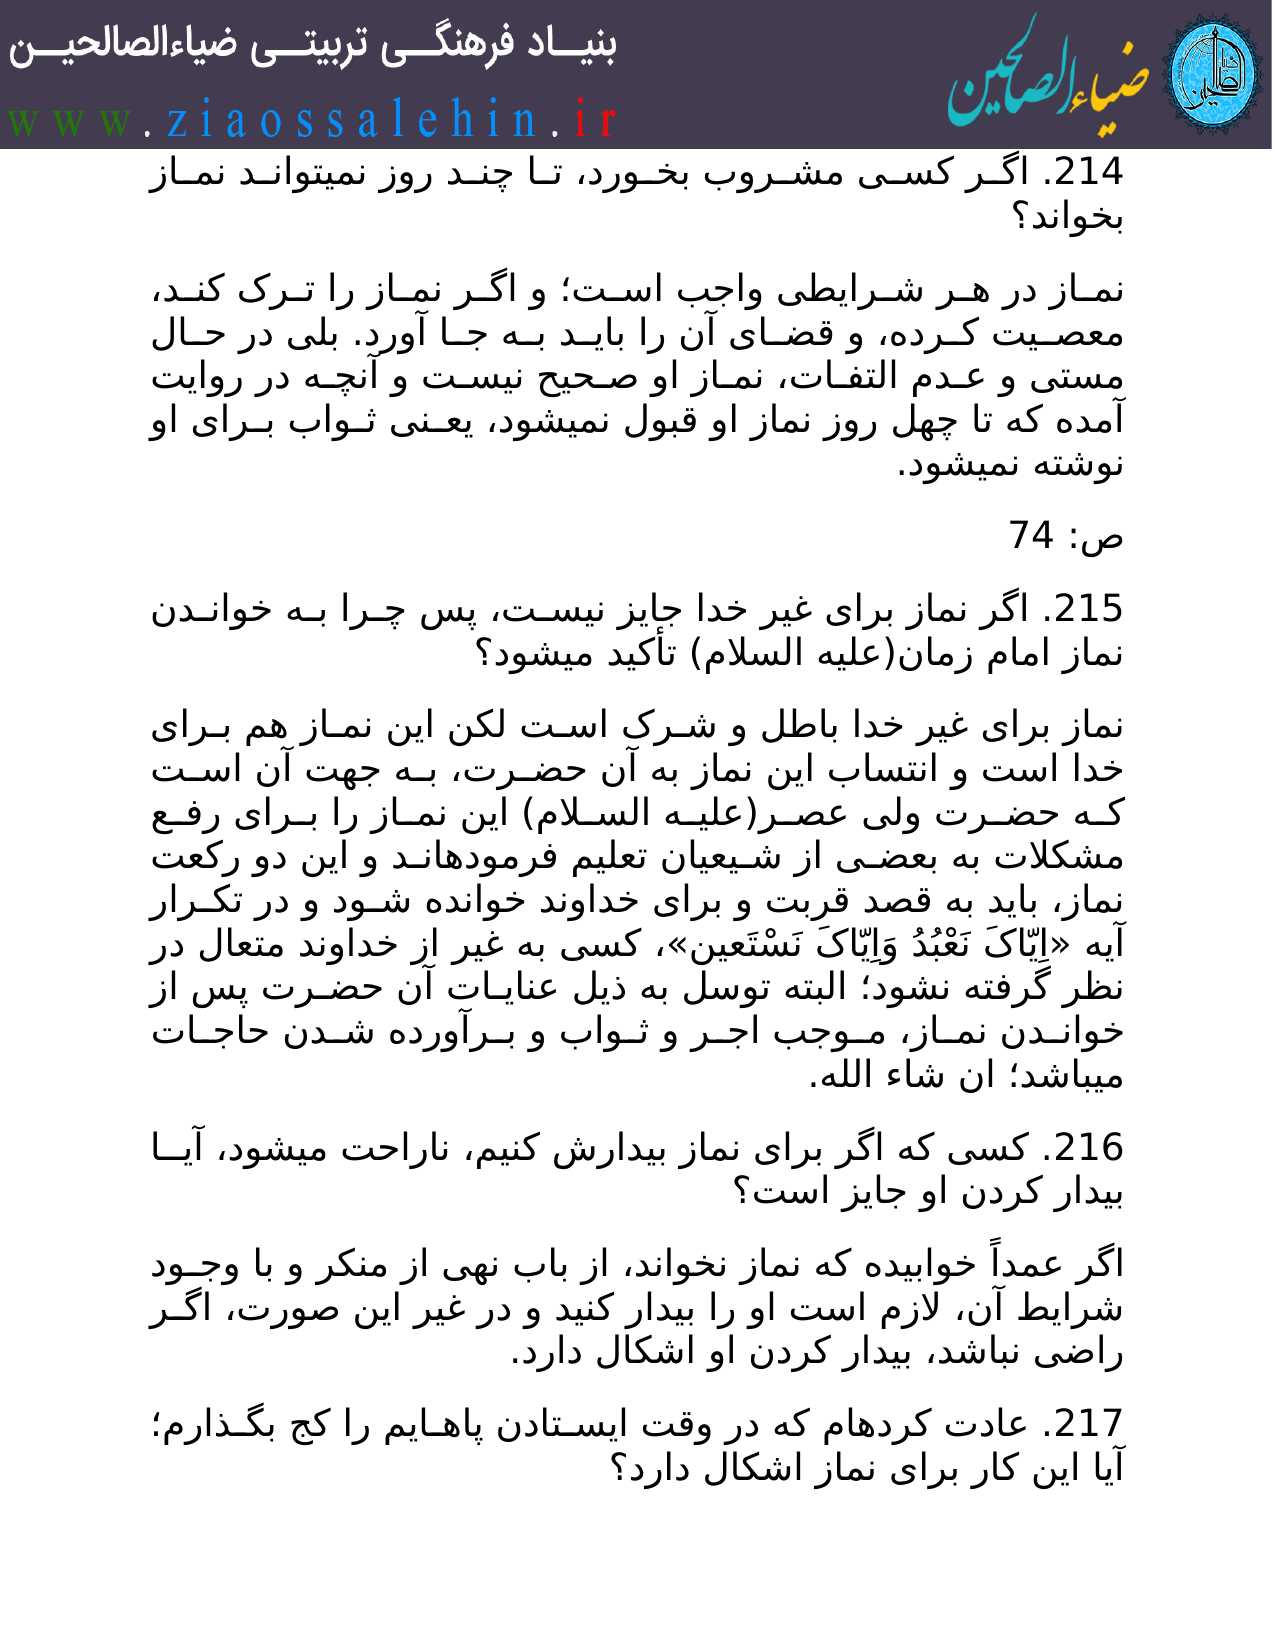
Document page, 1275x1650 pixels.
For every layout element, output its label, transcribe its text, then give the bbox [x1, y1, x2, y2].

text نماز برای غیر خدا باطل و شرک است لکن این نماز هم برای خدا است و انتساب این نماز به آن حضرت، به جهت آن است که حضرت ولی عصر(علیه السلام) این نماز را برای رفع مشکلات به بعضی از شیعیان تعلیم فرمودهاند و این دو رکعت نماز، باید به قصد قربت و برای خداوند خوانده شود و در تکرار آیه «اِیّاکَ نَعْبُدُ وَاِیّاکَ نَسْتَعین»، کسی به غیر از خداوند متعال در نظر گرفته نشود؛ البته توسل به ذیل عنایات آن حضرت پس از خواندن نماز، موجب اجر و ثواب و برآورده شدن حاجات میباشد؛ ان شاء الله. [150, 703, 1125, 1096]
text اگر عمداً خوابیده که نماز نخواند، از باب نهی از منکر و با وجود شرایط آن، لازم است او را بیدار کنید و در غیر این صورت، اگر راضی نباشد، بیدار کردن او اشکال دارد. [150, 1242, 1125, 1372]
text 217. عادت کردهام که در وقت ایستادن پاهایم را کج بگذارم؛ آیا این کار برای نماز اشکال دارد؟ [150, 1402, 1125, 1489]
picture [0, 0, 1272, 149]
text ص: 74 [150, 514, 1125, 557]
text نماز در هر شرایطی واجب است؛ و اگر نماز را ترک کند، معصیت کرده، و قضای آن را باید به جا آورد. بلی در حال مستی و عدم التفات، نماز او صحیح نیست و آنچه در روایت آمده که تا چهل روز نماز او قبول نمیشود، یعنی ثواب برای او نوشته نمیشود. [150, 266, 1125, 485]
text 215. اگر نماز برای غیر خدا جایز نیست، پس چرا به خواندن نماز امام زمان(علیه السلام) تأکید میشود؟ [150, 587, 1125, 674]
text 214. اگر کسی مشروب بخورد، تا چند روز نمیتواند نماز بخواند؟ [150, 150, 1125, 237]
text 216. کسی که اگر برای نماز بیدارش کنیم، ناراحت میشود، آیا بیدار کردن او جایز است؟ [150, 1125, 1125, 1212]
